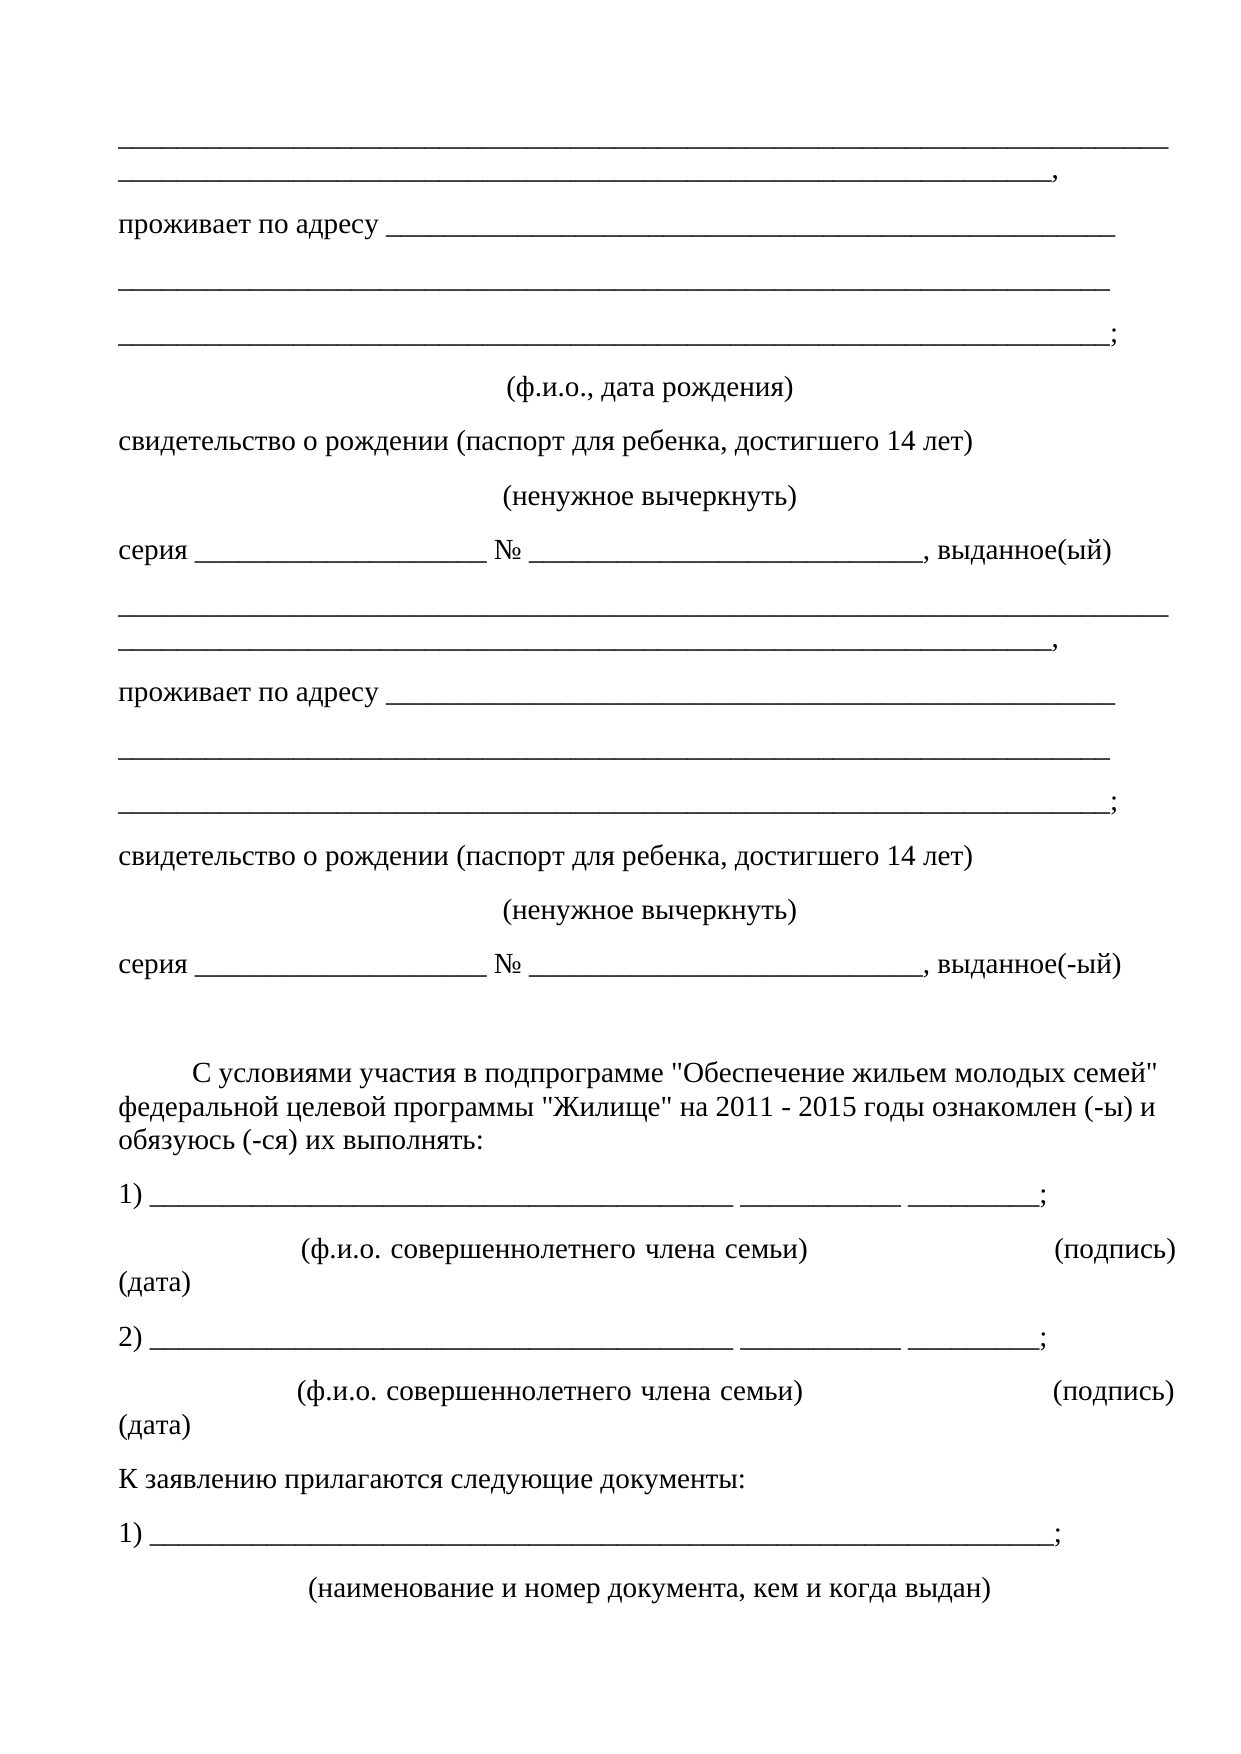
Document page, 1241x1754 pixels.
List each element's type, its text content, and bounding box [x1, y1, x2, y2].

text 1) ______________________________________________________________; [118, 1516, 1181, 1549]
text (ф.и.о. совершеннолетнего члена семьи) (подпись) (дата) [118, 1231, 1181, 1298]
text серия ____________________ № ___________________________, выданное(-ый) [118, 946, 1181, 980]
text проживает по адресу __________________________________________________ [118, 674, 1181, 708]
text 2) ________________________________________ ___________ _________; [118, 1319, 1181, 1352]
text (ненужное вычеркнуть) [118, 478, 1181, 511]
text 1) ________________________________________ ___________ _________; [118, 1177, 1181, 1210]
text (ф.и.о., дата рождения) [118, 369, 1181, 403]
text (ф.и.о. совершеннолетнего члена семьи) (подпись) (дата) [118, 1373, 1181, 1440]
text серия ____________________ № ___________________________, выданное(ый) [118, 532, 1181, 566]
text ________________________________________________________________________________________________________________________________________, [118, 587, 1181, 654]
text К заявлению прилагаются следующие документы: [118, 1461, 1181, 1495]
text свидетельство о рождении (паспорт для ребенка, достигшего 14 лет) [118, 838, 1181, 871]
text ____________________________________________________________________; [118, 315, 1181, 348]
text ____________________________________________________________________ [118, 260, 1181, 294]
text ________________________________________________________________________________________________________________________________________, [118, 118, 1181, 185]
text проживает по адресу __________________________________________________ [118, 206, 1181, 239]
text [118, 1570, 1181, 1603]
text ____________________________________________________________________ [118, 729, 1181, 762]
text свидетельство о рождении (паспорт для ребенка, достигшего 14 лет) [118, 423, 1181, 457]
text ____________________________________________________________________; [118, 783, 1181, 817]
text С условиями участия в подпрограмме "Обеспечение жильем молодых семей" федеральной целевой программы "Жилище" на 2011 - 2015 годы ознакомлен (-ы) и обязуюсь (-ся) их выполнять: [118, 1055, 1181, 1156]
text (ненужное вычеркнуть) [118, 892, 1181, 926]
